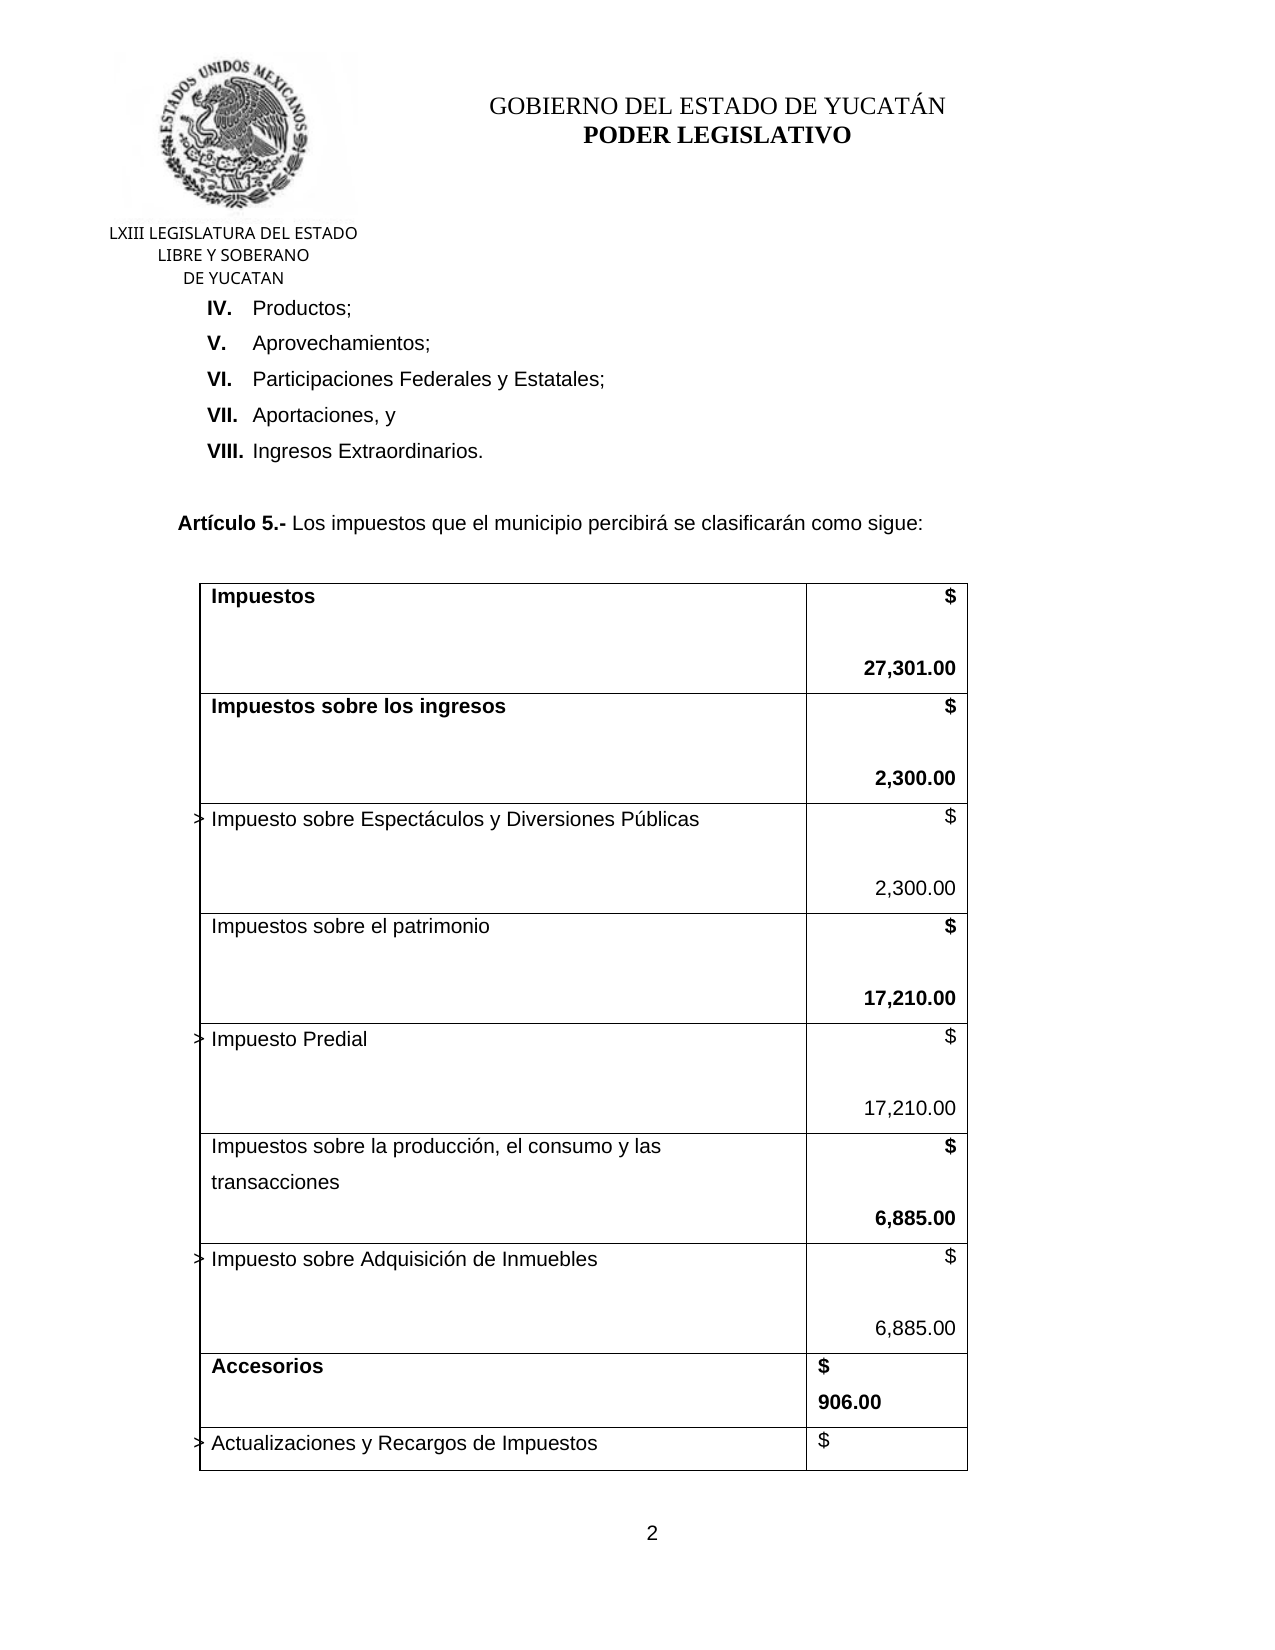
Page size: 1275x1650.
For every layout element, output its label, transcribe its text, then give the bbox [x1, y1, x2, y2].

table_cell Impuesto sobre Espectáculos y Diversiones Públicas [201, 804, 806, 913]
table_cell $ 2,300.00 [807, 694, 967, 803]
table_cell $ 906.00 [807, 1428, 967, 1469]
table_cell Actualizaciones y Recargos de Impuestos [201, 1428, 806, 1469]
table_cell $ 17,210.00 [807, 914, 967, 1023]
table_cell $ 6,885.00 [807, 1244, 967, 1353]
table_cell Impuestos sobre la producción, el consumo y las transacciones [201, 1134, 806, 1243]
table_cell Impuesto Predial [201, 1024, 806, 1133]
picture [113, 52, 358, 224]
table_cell $ 906.00 [807, 1354, 967, 1427]
table_header Impuestos [201, 584, 806, 693]
table_cell Impuesto sobre Adquisición de Inmuebles [201, 1244, 806, 1353]
list Ingresos Extraordinarios. [207, 439, 1127, 463]
list Aportaciones, y [207, 403, 1127, 427]
table_cell $ 2,300.00 [807, 804, 967, 913]
table_header $ 27,301.00 [807, 584, 967, 693]
list Aprovechamientos; [207, 331, 1127, 355]
text Artículo 5.- Los impuestos que el municipio percibirá se clasificarán como sigue: [177, 511, 1127, 535]
table_cell Impuestos sobre el patrimonio [201, 914, 806, 1023]
table_cell $ 6,885.00 [807, 1134, 967, 1243]
table_cell Impuestos sobre los ingresos [201, 694, 806, 803]
table_cell Accesorios [201, 1354, 806, 1427]
list Productos; [207, 295, 1127, 319]
table_cell $ 17,210.00 [807, 1024, 967, 1133]
list Participaciones Federales y Estatales; [207, 367, 1127, 391]
